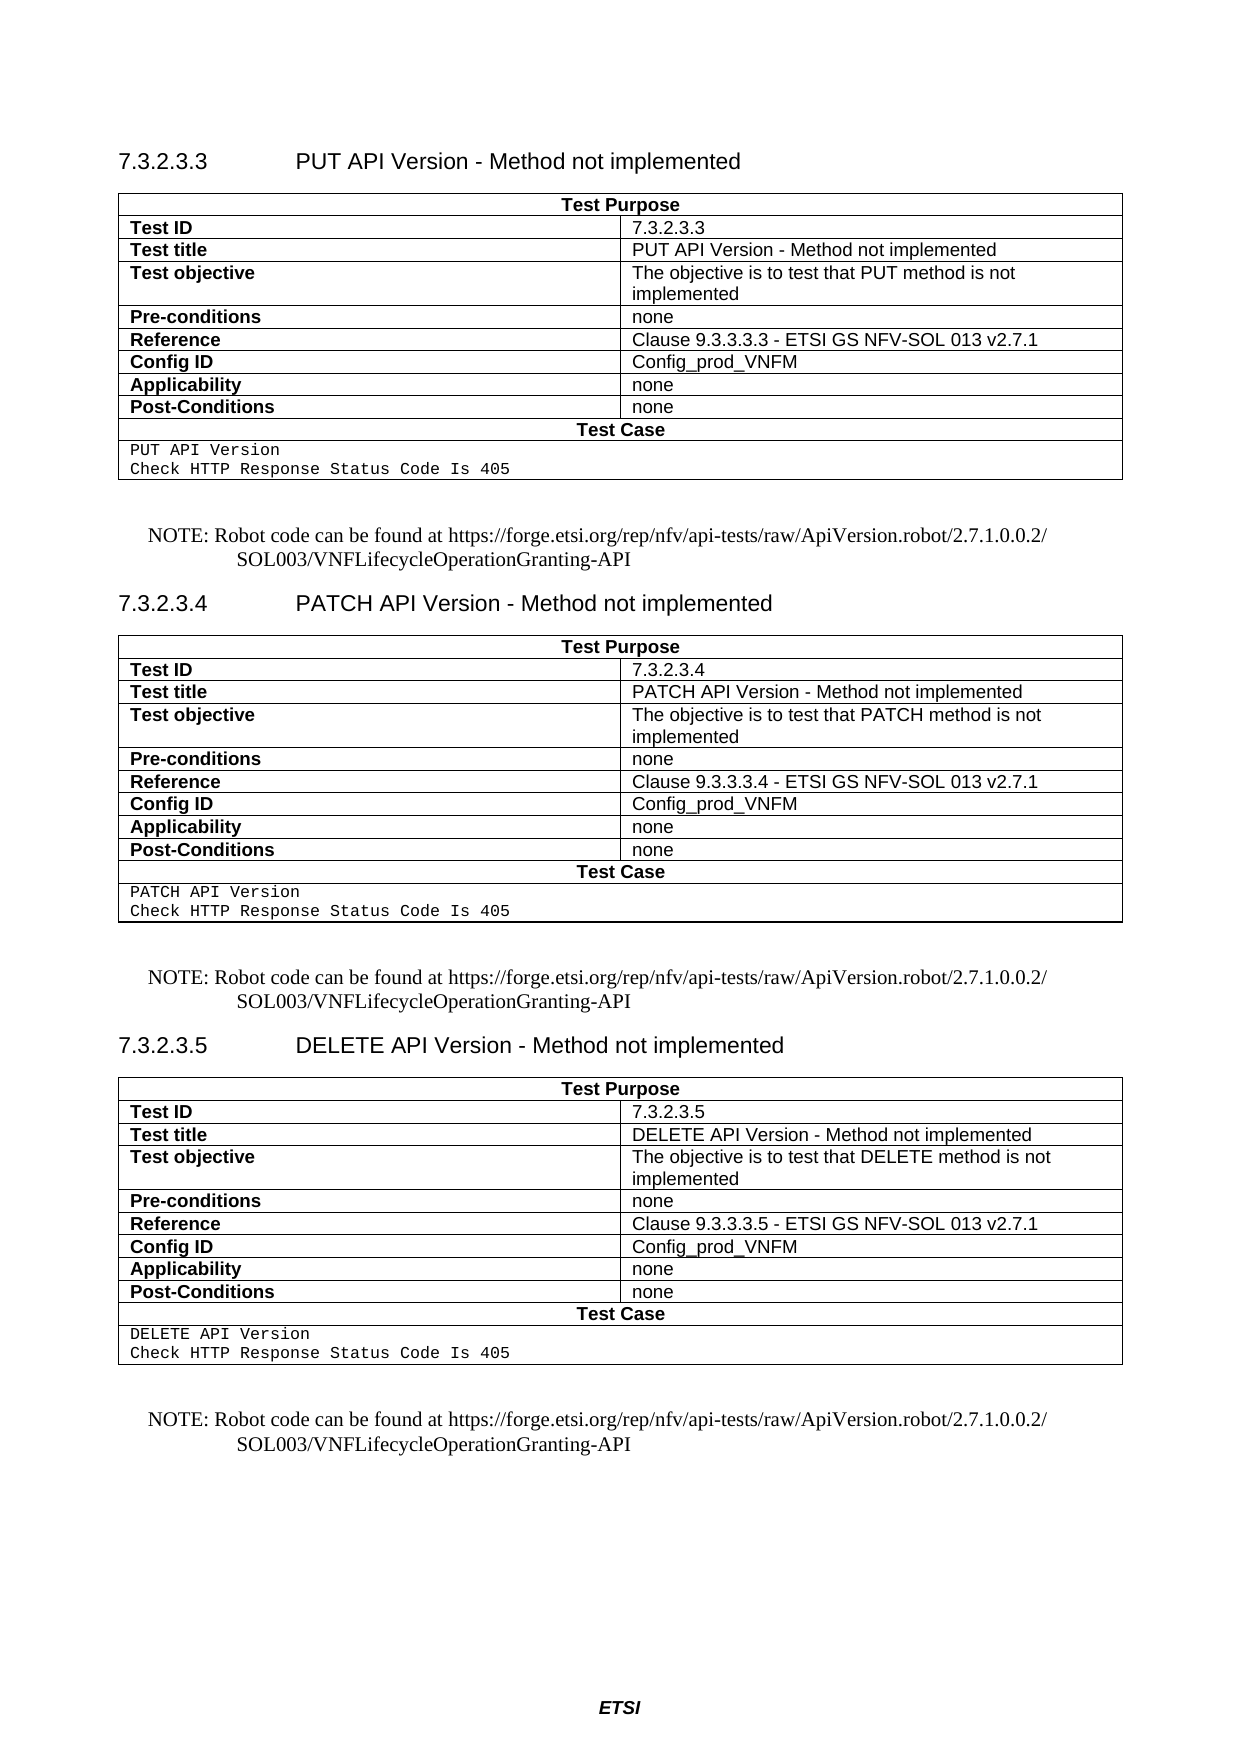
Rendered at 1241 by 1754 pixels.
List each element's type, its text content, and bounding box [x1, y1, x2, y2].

subtitle 7.3.2.3.4 PATCH API Version - Method not implemented [118, 590, 1122, 616]
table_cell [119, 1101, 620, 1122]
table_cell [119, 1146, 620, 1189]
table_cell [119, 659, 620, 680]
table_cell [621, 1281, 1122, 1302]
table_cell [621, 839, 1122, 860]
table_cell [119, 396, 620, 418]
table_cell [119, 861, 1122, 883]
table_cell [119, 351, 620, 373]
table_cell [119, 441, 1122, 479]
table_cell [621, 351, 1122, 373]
subtitle 7.3.2.3.5 DELETE API Version - Method not implemented [118, 1032, 1122, 1058]
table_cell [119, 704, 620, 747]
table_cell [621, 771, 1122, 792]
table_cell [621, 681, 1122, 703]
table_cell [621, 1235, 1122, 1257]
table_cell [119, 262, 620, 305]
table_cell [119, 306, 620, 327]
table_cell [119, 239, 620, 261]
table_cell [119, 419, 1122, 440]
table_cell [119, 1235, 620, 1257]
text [148, 523, 1122, 571]
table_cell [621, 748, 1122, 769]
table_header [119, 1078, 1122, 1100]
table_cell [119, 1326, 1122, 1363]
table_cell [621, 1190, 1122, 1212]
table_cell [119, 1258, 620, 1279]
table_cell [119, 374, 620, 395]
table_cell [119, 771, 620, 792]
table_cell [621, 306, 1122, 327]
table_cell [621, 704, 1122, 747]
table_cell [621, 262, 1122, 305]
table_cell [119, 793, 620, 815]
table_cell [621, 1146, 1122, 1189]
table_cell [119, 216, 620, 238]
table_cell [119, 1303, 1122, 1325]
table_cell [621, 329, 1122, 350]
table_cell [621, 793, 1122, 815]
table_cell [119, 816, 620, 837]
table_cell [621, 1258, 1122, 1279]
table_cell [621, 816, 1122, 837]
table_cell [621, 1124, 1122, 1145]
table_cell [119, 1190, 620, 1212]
text NOTE: Robot code can be found at https://forge.etsi.org/rep/nfv/api-tests/raw/ApiVersion.robot/2.7.1.0.0.2/SOL003/VNFLifecycleOperationGranting-API [148, 1407, 1122, 1456]
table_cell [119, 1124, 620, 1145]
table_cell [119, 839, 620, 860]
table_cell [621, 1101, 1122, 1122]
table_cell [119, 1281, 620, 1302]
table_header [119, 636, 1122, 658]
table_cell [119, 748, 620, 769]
subtitle 7.3.2.3.3 PUT API Version - Method not implemented [118, 148, 1122, 174]
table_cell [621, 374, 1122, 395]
text NOTE: Robot code can be found at https://forge.etsi.org/rep/nfv/api-tests/raw/ApiVersion.robot/2.7.1.0.0.2/SOL003/VNFLifecycleOperationGranting-API [148, 965, 1122, 1013]
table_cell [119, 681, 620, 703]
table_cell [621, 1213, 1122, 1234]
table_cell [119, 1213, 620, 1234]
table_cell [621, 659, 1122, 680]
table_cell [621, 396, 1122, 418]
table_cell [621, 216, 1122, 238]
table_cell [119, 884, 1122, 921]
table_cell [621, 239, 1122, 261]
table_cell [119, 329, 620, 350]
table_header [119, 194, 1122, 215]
